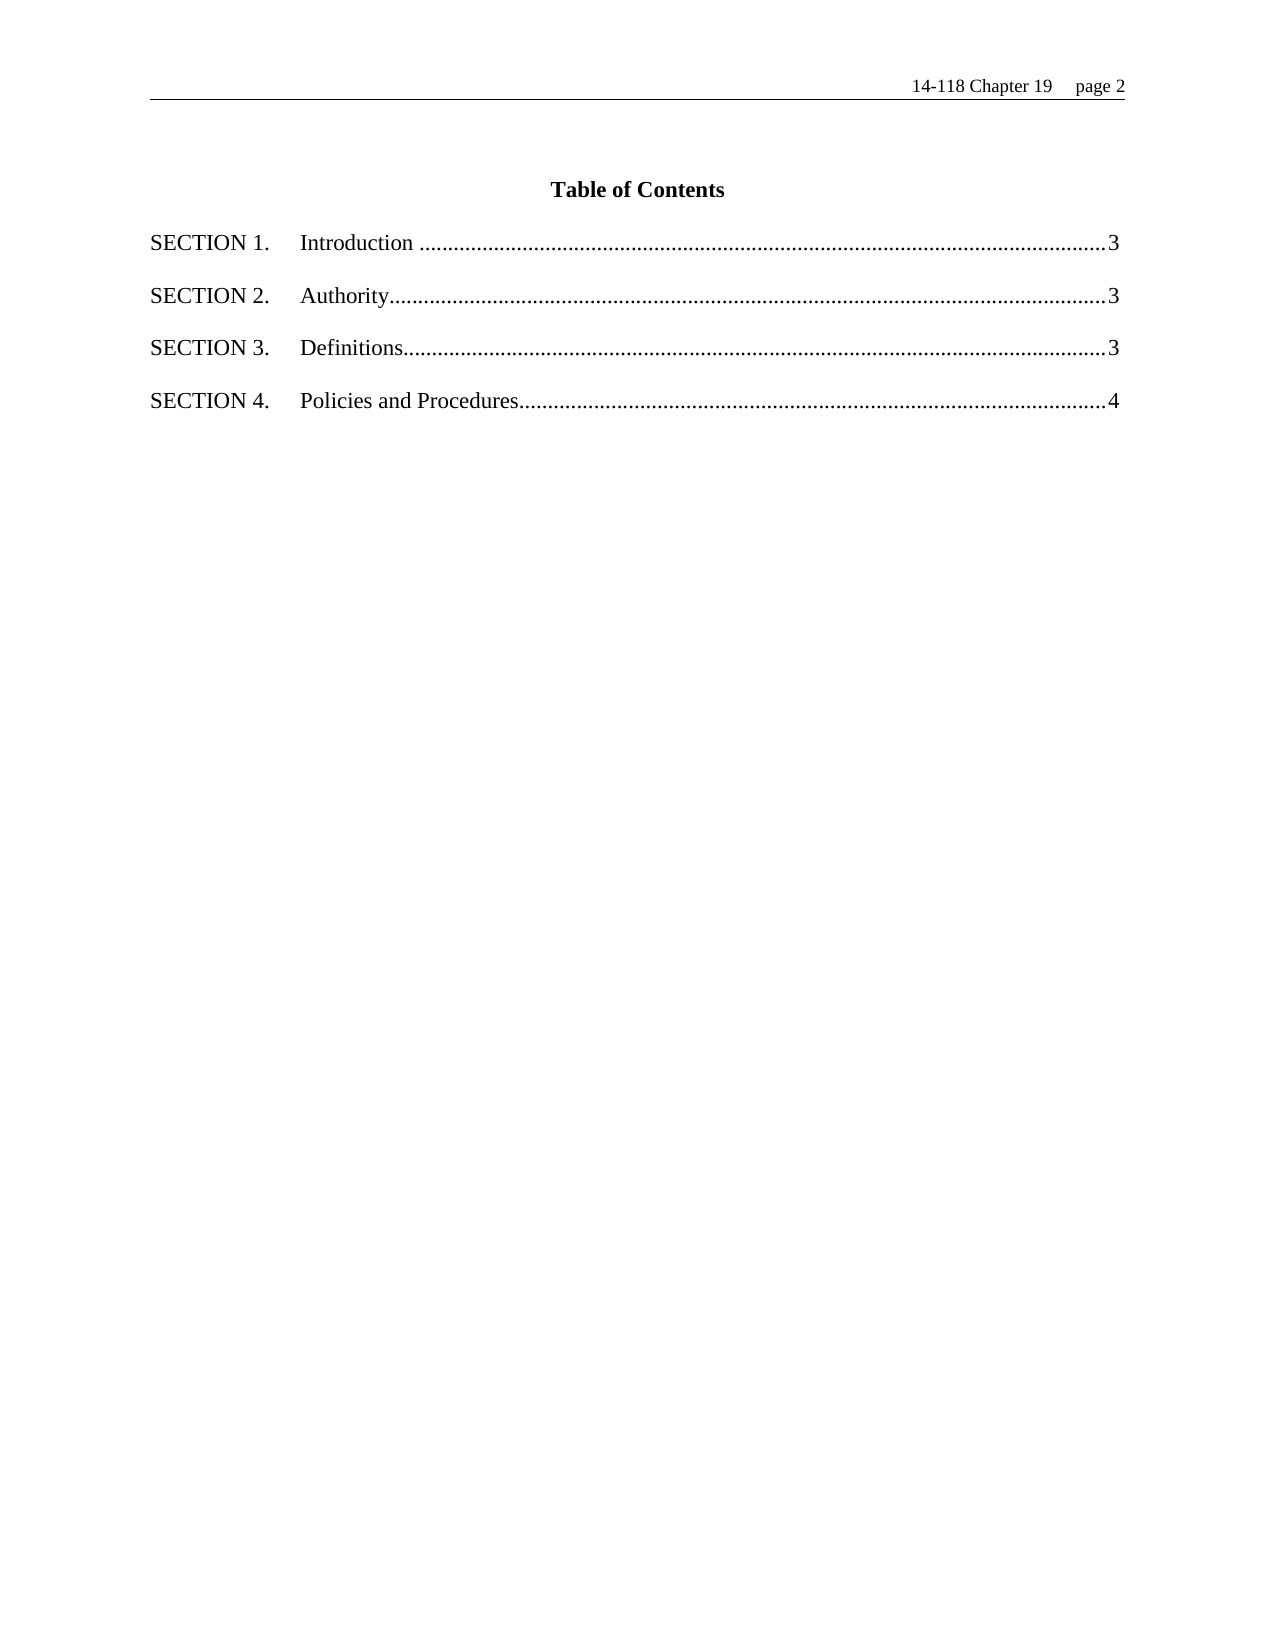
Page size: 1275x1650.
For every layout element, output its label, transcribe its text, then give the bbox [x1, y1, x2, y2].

text SECTION 2. Authority 3 [150, 282, 1125, 308]
text SECTION 3. Definitions 3 [150, 334, 1125, 361]
text SECTION 4. Policies and Procedures 4 [150, 387, 1125, 413]
text Table of Contents [150, 176, 1125, 203]
text SECTION 1. Introduction 3 [150, 229, 1125, 255]
